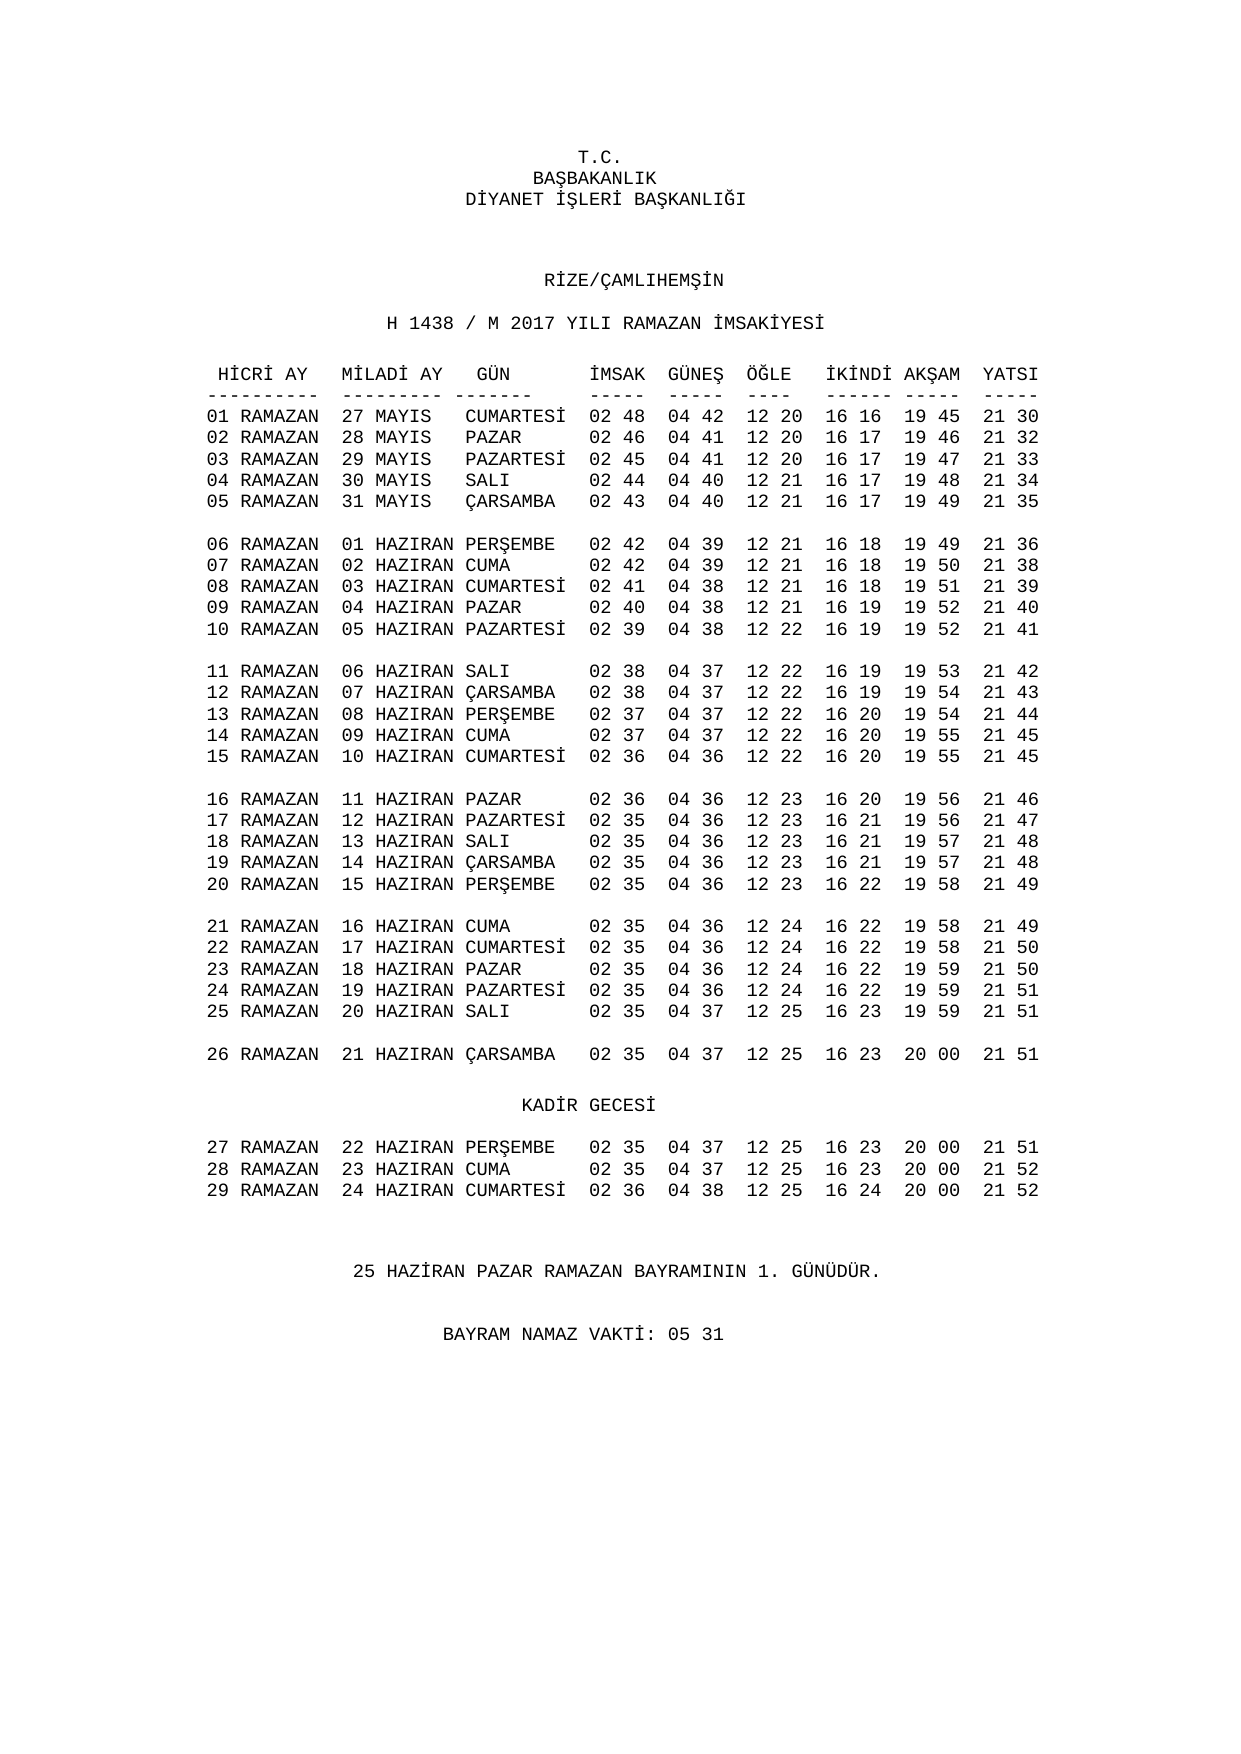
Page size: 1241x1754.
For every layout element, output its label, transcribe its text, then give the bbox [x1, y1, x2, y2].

text 05 RAMAZAN 31 MAYIS ÇARSAMBA 02 43 04 40 12 21 16 17 19 49 21 35 [139, 492, 1101, 513]
text 24 RAMAZAN 19 HAZIRAN PAZARTESİ 02 35 04 36 12 24 16 22 19 59 21 51 [139, 981, 1101, 1002]
text 14 RAMAZAN 09 HAZIRAN CUMA 02 37 04 37 12 22 16 20 19 55 21 45 [139, 726, 1101, 747]
text 11 RAMAZAN 06 HAZIRAN SALI 02 38 04 37 12 22 16 19 19 53 21 42 [139, 662, 1101, 683]
text 03 RAMAZAN 29 MAYIS PAZARTESİ 02 45 04 41 12 20 16 17 19 47 21 33 [139, 449, 1101, 471]
text 07 RAMAZAN 02 HAZIRAN CUMA 02 42 04 39 12 21 16 18 19 50 21 38 [139, 556, 1101, 577]
text BAŞBAKANLIK [139, 169, 1101, 190]
text 15 RAMAZAN 10 HAZIRAN CUMARTESİ 02 36 04 36 12 22 16 20 19 55 21 45 [139, 747, 1101, 768]
text RİZE/ÇAMLIHEMŞİN [139, 271, 1101, 292]
text T.C. [139, 148, 1101, 169]
text HİCRİ AY MİLADİ AY GÜN İMSAK GÜNEŞ ÖĞLE İKİNDİ AKŞAM YATSI [139, 364, 1101, 386]
text 25 HAZİRAN PAZAR RAMAZAN BAYRAMININ 1. GÜNÜDÜR. [139, 1261, 1101, 1283]
text 13 RAMAZAN 08 HAZIRAN PERŞEMBE 02 37 04 37 12 22 16 20 19 54 21 44 [139, 704, 1101, 726]
text 27 RAMAZAN 22 HAZIRAN PERŞEMBE 02 35 04 37 12 25 16 23 20 00 21 51 [139, 1138, 1101, 1159]
text 10 RAMAZAN 05 HAZIRAN PAZARTESİ 02 39 04 38 12 22 16 19 19 52 21 41 [139, 619, 1101, 641]
text 21 RAMAZAN 16 HAZIRAN CUMA 02 35 04 36 12 24 16 22 19 58 21 49 [139, 917, 1101, 938]
text 20 RAMAZAN 15 HAZIRAN PERŞEMBE 02 35 04 36 12 23 16 22 19 58 21 49 [139, 874, 1101, 896]
text 22 RAMAZAN 17 HAZIRAN CUMARTESİ 02 35 04 36 12 24 16 22 19 58 21 50 [139, 938, 1101, 959]
text 19 RAMAZAN 14 HAZIRAN ÇARSAMBA 02 35 04 36 12 23 16 21 19 57 21 48 [139, 853, 1101, 874]
text BAYRAM NAMAZ VAKTİ: 05 31 [139, 1325, 1101, 1346]
text 06 RAMAZAN 01 HAZIRAN PERŞEMBE 02 42 04 39 12 21 16 18 19 49 21 36 [139, 534, 1101, 556]
text 08 RAMAZAN 03 HAZIRAN CUMARTESİ 02 41 04 38 12 21 16 18 19 51 21 39 [139, 577, 1101, 598]
text 04 RAMAZAN 30 MAYIS SALI 02 44 04 40 12 21 16 17 19 48 21 34 [139, 471, 1101, 492]
text 29 RAMAZAN 24 HAZIRAN CUMARTESİ 02 36 04 38 12 25 16 24 20 00 21 52 [139, 1181, 1101, 1202]
text 12 RAMAZAN 07 HAZIRAN ÇARSAMBA 02 38 04 37 12 22 16 19 19 54 21 43 [139, 683, 1101, 704]
text 01 RAMAZAN 27 MAYIS CUMARTESİ 02 48 04 42 12 20 16 16 19 45 21 30 [139, 407, 1101, 428]
text 17 RAMAZAN 12 HAZIRAN PAZARTESİ 02 35 04 36 12 23 16 21 19 56 21 47 [139, 811, 1101, 832]
text 25 RAMAZAN 20 HAZIRAN SALI 02 35 04 37 12 25 16 23 19 59 21 51 [139, 1002, 1101, 1023]
text 28 RAMAZAN 23 HAZIRAN CUMA 02 35 04 37 12 25 16 23 20 00 21 52 [139, 1159, 1101, 1181]
text KADİR GECESİ [139, 1096, 1101, 1117]
text 18 RAMAZAN 13 HAZIRAN SALI 02 35 04 36 12 23 16 21 19 57 21 48 [139, 832, 1101, 853]
text 26 RAMAZAN 21 HAZIRAN ÇARSAMBA 02 35 04 37 12 25 16 23 20 00 21 51 [139, 1044, 1101, 1066]
text 02 RAMAZAN 28 MAYIS PAZAR 02 46 04 41 12 20 16 17 19 46 21 32 [139, 428, 1101, 449]
text DİYANET İŞLERİ BAŞKANLIĞI [139, 190, 1101, 211]
text ---------- --------- ------- ----- ----- ---- ------ ----- ----- [139, 386, 1101, 407]
text 23 RAMAZAN 18 HAZIRAN PAZAR 02 35 04 36 12 24 16 22 19 59 21 50 [139, 959, 1101, 981]
text 16 RAMAZAN 11 HAZIRAN PAZAR 02 36 04 36 12 23 16 20 19 56 21 46 [139, 789, 1101, 811]
text H 1438 / M 2017 YILI RAMAZAN İMSAKİYESİ [139, 313, 1101, 335]
text 09 RAMAZAN 04 HAZIRAN PAZAR 02 40 04 38 12 21 16 19 19 52 21 40 [139, 598, 1101, 619]
